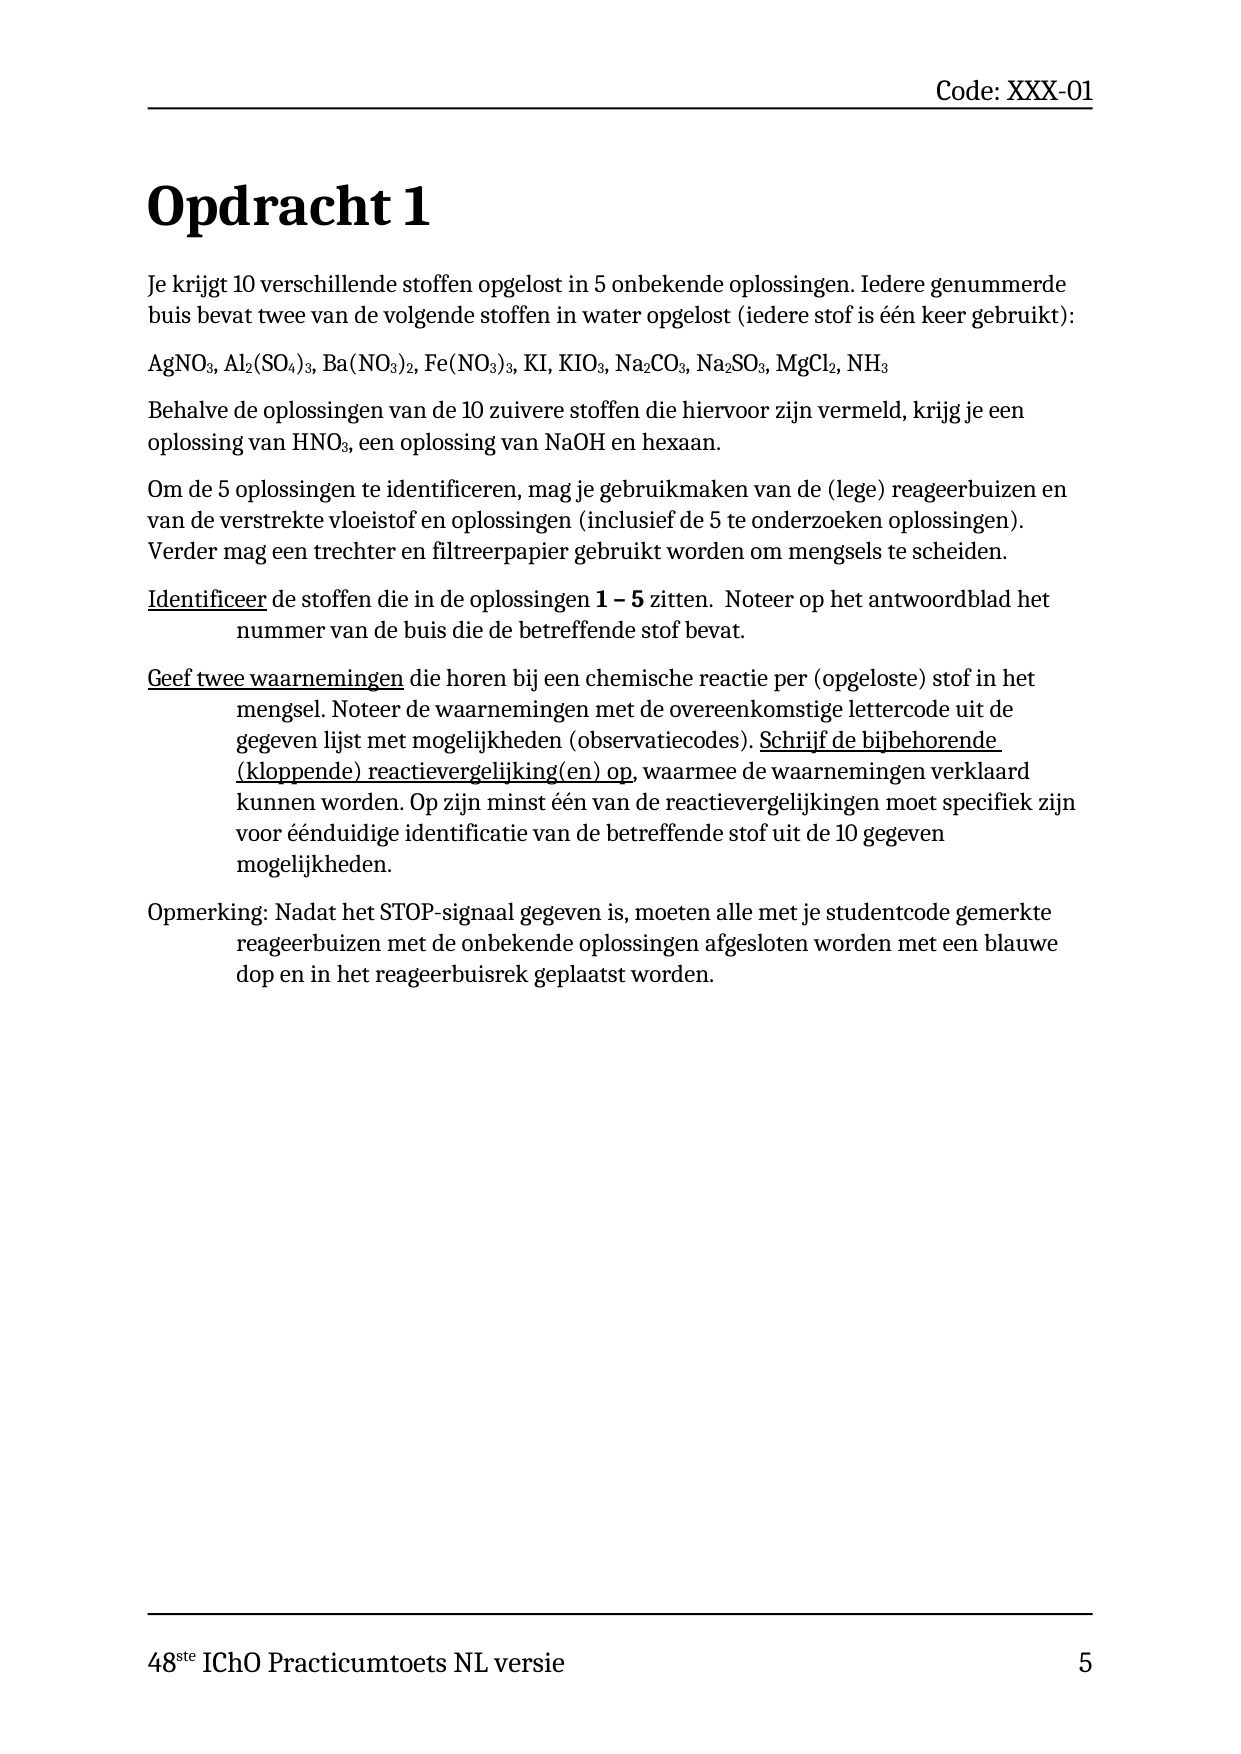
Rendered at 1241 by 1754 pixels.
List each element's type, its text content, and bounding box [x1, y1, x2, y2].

text Identificeer de stoffen die in de oplossingen 1 – 5 zitten. Noteer op het antwoordblad het nummer van de buis die de betreffende stof bevat. [148, 585, 1093, 645]
text Opmerking: Nadat het STOP-signaal gegeven is, moeten alle met je studentcode gemerkte reageerbuizen met de onbekende oplossingen afgesloten worden met een blauwe dop en in het reageerbuisrek geplaatst worden. [148, 898, 1093, 988]
text Je krijgt 10 verschillende stoffen opgelost in 5 onbekende oplossingen. Iedere genummerde buis bevat twee van de volgende stoffen in water opgelost (iedere stof is één keer gebruikt): [148, 270, 1093, 330]
text Behalve de oplossingen van de 10 zuivere stoffen die hiervoor zijn vermeld, krijg je een oplossing van HNO3, een oplossing van NaOH en hexaan. [148, 396, 1093, 456]
text Geef twee waarnemingen die horen bij een chemische reactie per (opgeloste) stof in het mengsel. Noteer de waarnemingen met de overeenkomstige lettercode uit de gegeven lijst met mogelijkheden (observatiecodes). Schrijf de bijbehorende (kloppende) reactievergelijking(en) op, waarmee de waarnemingen verklaard kunnen worden. Op zijn minst één van de reactievergelijkingen moet specifiek zijn voor éénduidige identificatie van de betreffende stof uit de 10 gegeven mogelijkheden. [148, 664, 1093, 879]
text AgNO3, Al2(SO4)3, Ba(NO3)2, Fe(NO3)3, KI, KIO3, Na2CO3, Na2SO3, MgCl2, NH3 [148, 349, 1093, 377]
subtitle Opdracht 1 [148, 173, 1093, 240]
text Om de 5 oplossingen te identificeren, mag je gebruikmaken van de (lege) reageerbuizen en van de verstrekte vloeistof en oplossingen (inclusief de 5 te onderzoeken oplossingen). Verder mag een trechter en filtreerpapier gebruikt worden om mengsels te scheiden. [148, 475, 1093, 566]
